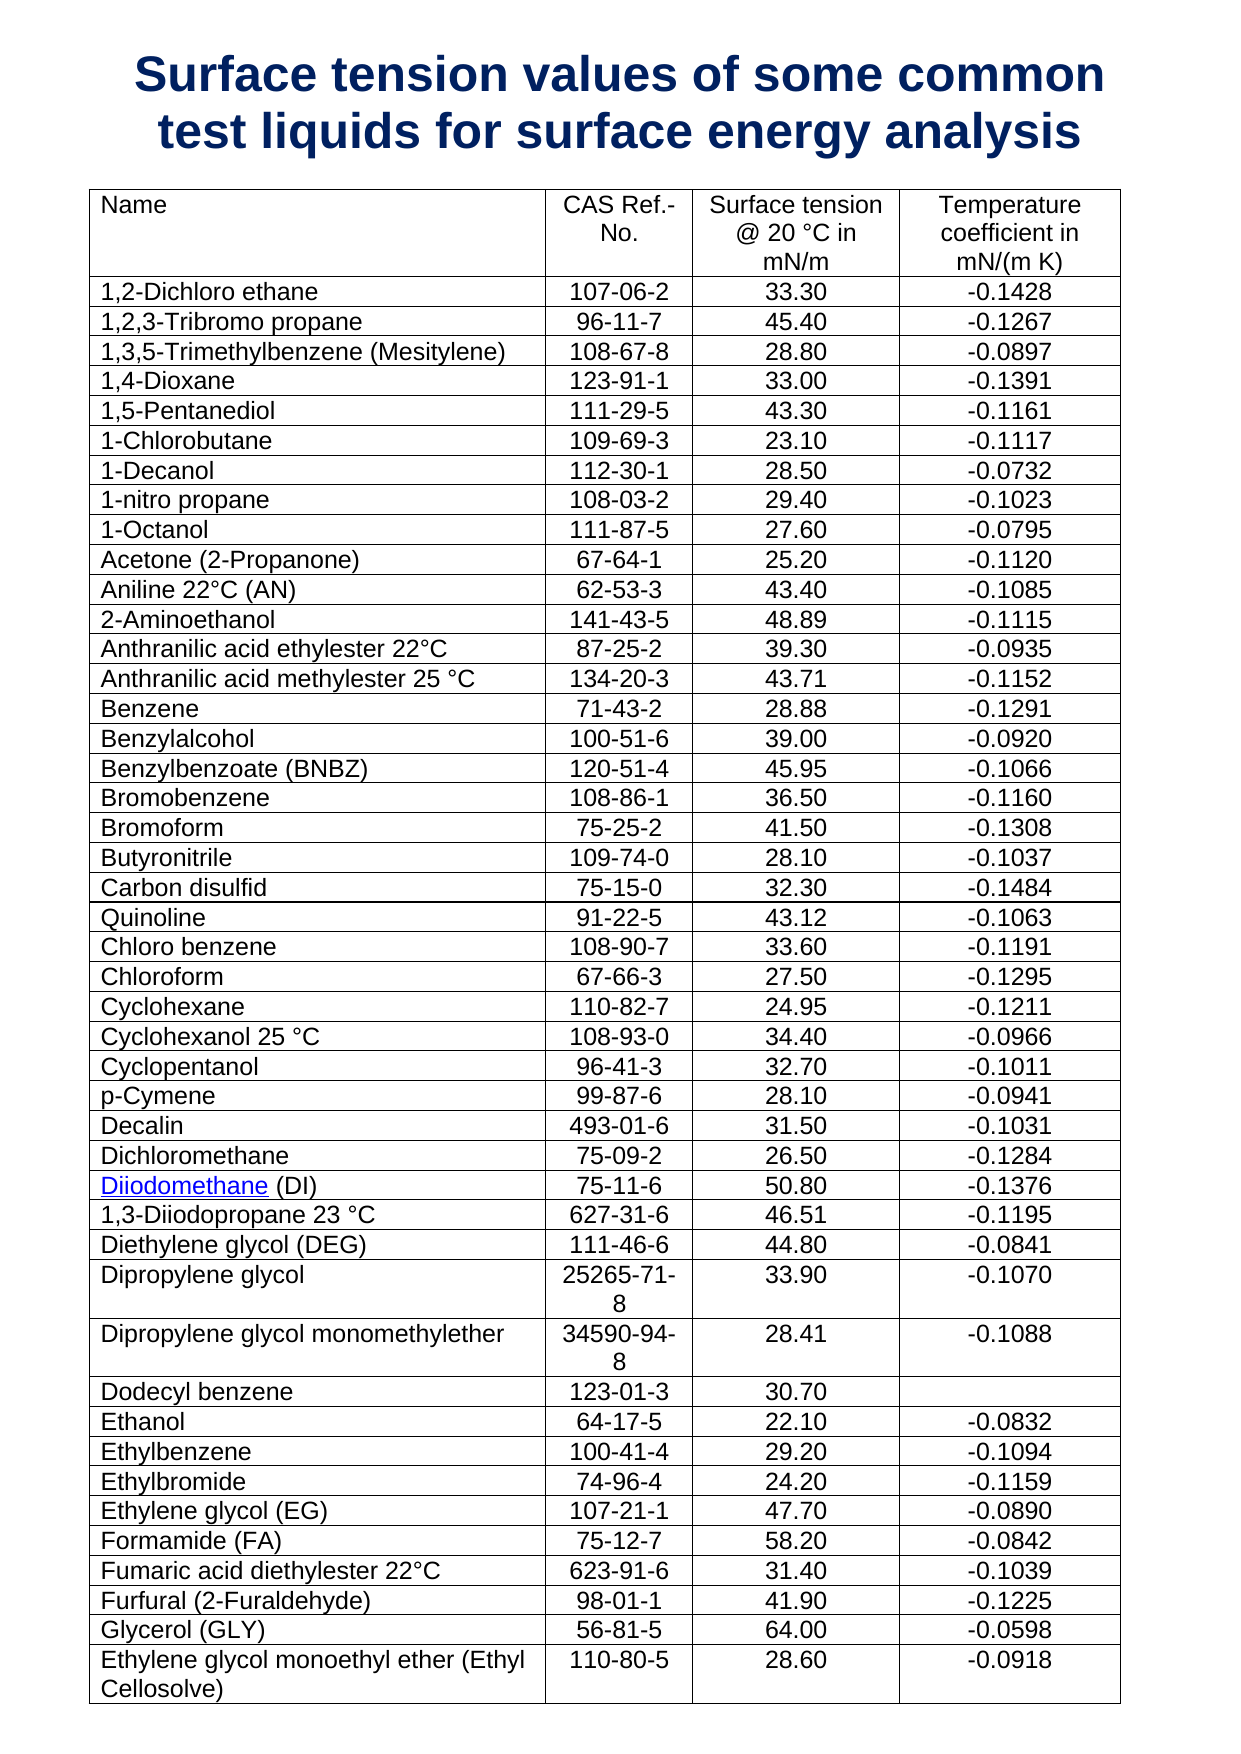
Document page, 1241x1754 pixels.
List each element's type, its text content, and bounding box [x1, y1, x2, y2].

table_cell 32.70 [693, 1051, 899, 1080]
table_cell 47.70 [693, 1496, 899, 1525]
table_cell 64.00 [693, 1615, 899, 1644]
table_cell -0.1023 [900, 485, 1120, 514]
table_cell 111-46-6 [546, 1230, 692, 1259]
table_cell -0.1070 [900, 1260, 1120, 1317]
table_cell -0.1117 [900, 426, 1120, 454]
table_cell -0.1308 [900, 813, 1120, 842]
table_cell 120-51-4 [546, 754, 692, 782]
table_cell 108-90-7 [546, 932, 692, 961]
table_cell Benzylalcohol [90, 724, 545, 752]
table_cell -0.1039 [900, 1556, 1120, 1584]
table_cell 27.50 [693, 962, 899, 991]
table_cell -0.0842 [900, 1526, 1120, 1555]
table_cell 48.89 [693, 605, 899, 633]
table_cell Chloroform [90, 962, 545, 991]
table_cell 34590-94-8 [546, 1319, 692, 1376]
table_cell 1,2,3-Tribromo propane [90, 307, 545, 335]
table_cell 71-43-2 [546, 694, 692, 723]
table_cell Cyclohexanol 25 °C [90, 1022, 545, 1050]
table_cell 108-86-1 [546, 783, 692, 812]
table_cell 28.88 [693, 694, 899, 723]
table_cell 33.60 [693, 932, 899, 961]
table_cell -0.1191 [900, 932, 1120, 961]
table_cell Cyclohexane [90, 992, 545, 1021]
table_cell 41.50 [693, 813, 899, 842]
table_cell -0.0966 [900, 1022, 1120, 1050]
table_cell 108-03-2 [546, 485, 692, 514]
table_cell 1,4-Dioxane [90, 366, 545, 395]
table_cell 33.30 [693, 277, 899, 306]
table_cell -0.1284 [900, 1141, 1120, 1169]
table_cell 24.95 [693, 992, 899, 1021]
table_cell 28.80 [693, 336, 899, 365]
table_cell 31.50 [693, 1111, 899, 1140]
table_cell Ethylene glycol monoethyl ether (Ethyl Cellosolve) [90, 1645, 545, 1703]
table_cell 50.80 [693, 1171, 899, 1199]
table_cell -0.0795 [900, 515, 1120, 544]
table_cell -0.1225 [900, 1586, 1120, 1614]
table_cell Aniline 22°C (AN) [90, 575, 545, 603]
table_cell 28.50 [693, 456, 899, 484]
table_cell 27.60 [693, 515, 899, 544]
table_header Temperature coefficient in mN/(m K) [900, 190, 1120, 276]
table_cell -0.1160 [900, 783, 1120, 812]
table_cell 1,5-Pentanediol [90, 396, 545, 425]
table_cell 23.10 [693, 426, 899, 454]
table_cell -0.1291 [900, 694, 1120, 723]
table_cell -0.1195 [900, 1200, 1120, 1229]
table_cell 67-66-3 [546, 962, 692, 991]
table_cell -0.1391 [900, 366, 1120, 395]
table_cell 36.50 [693, 783, 899, 812]
table_cell 75-15-0 [546, 873, 692, 901]
table_cell -0.1211 [900, 992, 1120, 1021]
table_cell 1-nitro propane [90, 485, 545, 514]
table_cell p-Cymene [90, 1081, 545, 1110]
table_cell 67-64-1 [546, 545, 692, 574]
table_cell -0.1267 [900, 307, 1120, 335]
table_cell -0.1088 [900, 1319, 1120, 1376]
table_cell Dipropylene glycol [90, 1260, 545, 1317]
table_cell Benzene [90, 694, 545, 723]
table_cell -0.0920 [900, 724, 1120, 752]
table_cell 110-80-5 [546, 1645, 692, 1703]
table_cell 1,3-Diiodopropane 23 °C [90, 1200, 545, 1229]
table_cell -0.1085 [900, 575, 1120, 603]
table_cell 62-53-3 [546, 575, 692, 603]
table_cell 75-25-2 [546, 813, 692, 842]
table_cell Quinoline [90, 903, 545, 931]
table_cell -0.0598 [900, 1615, 1120, 1644]
table_cell 28.10 [693, 1081, 899, 1110]
table_cell 623-91-6 [546, 1556, 692, 1584]
table_cell -0.1094 [900, 1437, 1120, 1465]
table_header CAS Ref.-No. [546, 190, 692, 276]
table_cell Dipropylene glycol monomethylether [90, 1319, 545, 1376]
table_cell 31.40 [693, 1556, 899, 1584]
table_cell 91-22-5 [546, 903, 692, 931]
table_cell -0.1428 [900, 277, 1120, 306]
table_cell 493-01-6 [546, 1111, 692, 1140]
table_cell 108-67-8 [546, 336, 692, 365]
table_cell -0.0890 [900, 1496, 1120, 1525]
table_cell -0.1159 [900, 1466, 1120, 1495]
table_cell 110-82-7 [546, 992, 692, 1021]
table_cell 75-11-6 [546, 1171, 692, 1199]
table_cell 75-09-2 [546, 1141, 692, 1169]
table_cell -0.0732 [900, 456, 1120, 484]
table_cell 26.50 [693, 1141, 899, 1169]
table_cell -0.0935 [900, 634, 1120, 663]
table_cell 109-69-3 [546, 426, 692, 454]
table_cell 111-87-5 [546, 515, 692, 544]
table_cell -0.0897 [900, 336, 1120, 365]
table_cell -0.1161 [900, 396, 1120, 425]
table_cell 46.51 [693, 1200, 899, 1229]
table_cell 25.20 [693, 545, 899, 574]
table_cell 43.30 [693, 396, 899, 425]
text Surface tension values of some common test liquids for surface energy analysis [89, 44, 1152, 159]
table_cell 56-81-5 [546, 1615, 692, 1644]
table_cell -0.1295 [900, 962, 1120, 991]
table_cell Butyronitrile [90, 843, 545, 872]
table_cell 33.90 [693, 1260, 899, 1317]
table_cell 96-11-7 [546, 307, 692, 335]
table_cell 141-43-5 [546, 605, 692, 633]
table_cell -0.1037 [900, 843, 1120, 872]
table_cell Carbon disulfid [90, 873, 545, 901]
table_cell 100-51-6 [546, 724, 692, 752]
table_cell -0.1066 [900, 754, 1120, 782]
table_cell -0.0841 [900, 1230, 1120, 1259]
table_cell -0.0832 [900, 1407, 1120, 1436]
table_cell 107-21-1 [546, 1496, 692, 1525]
table_cell 44.80 [693, 1230, 899, 1259]
table_cell Cyclopentanol [90, 1051, 545, 1080]
table_cell Bromobenzene [90, 783, 545, 812]
table_cell Ethylene glycol (EG) [90, 1496, 545, 1525]
table_cell Dodecyl benzene [90, 1377, 545, 1406]
table_cell 75-12-7 [546, 1526, 692, 1555]
table_cell -0.1120 [900, 545, 1120, 574]
table_cell Bromoform [90, 813, 545, 842]
table_cell 58.20 [693, 1526, 899, 1555]
table_cell Ethanol [90, 1407, 545, 1436]
table_cell 134-20-3 [546, 664, 692, 693]
table_cell -0.1484 [900, 873, 1120, 901]
table_cell Furfural (2-Furaldehyde) [90, 1586, 545, 1614]
table_cell 109-74-0 [546, 843, 692, 872]
table_cell 43.12 [693, 903, 899, 931]
table_cell 39.00 [693, 724, 899, 752]
table_cell Dichloromethane [90, 1141, 545, 1169]
table_cell 74-96-4 [546, 1466, 692, 1495]
table_cell Fumaric acid diethylester 22°C [90, 1556, 545, 1584]
table_cell 100-41-4 [546, 1437, 692, 1465]
table_cell -0.1115 [900, 605, 1120, 633]
table_cell 123-01-3 [546, 1377, 692, 1406]
table_cell 45.40 [693, 307, 899, 335]
table_cell 1,2-Dichloro ethane [90, 277, 545, 306]
table_cell 99-87-6 [546, 1081, 692, 1110]
table_cell 39.30 [693, 634, 899, 663]
table_cell Acetone (2-Propanone) [90, 545, 545, 574]
table_cell 627-31-6 [546, 1200, 692, 1229]
table_cell 45.95 [693, 754, 899, 782]
table_header Surface tension @ 20 °C in mN/m [693, 190, 899, 276]
table_cell Benzylbenzoate (BNBZ) [90, 754, 545, 782]
table_cell 30.70 [693, 1377, 899, 1406]
table_cell 29.20 [693, 1437, 899, 1465]
table_cell Ethylbromide [90, 1466, 545, 1495]
table_cell 64-17-5 [546, 1407, 692, 1436]
table_cell 34.40 [693, 1022, 899, 1050]
table_cell 32.30 [693, 873, 899, 901]
table_cell 112-30-1 [546, 456, 692, 484]
table_cell Anthranilic acid ethylester 22°C [90, 634, 545, 663]
table_cell Diiodomethane (DI) [90, 1171, 545, 1199]
table_cell 1,3,5-Trimethylbenzene (Mesitylene) [90, 336, 545, 365]
table_cell 1-Octanol [90, 515, 545, 544]
table_cell [900, 1377, 1120, 1406]
table_cell -0.1376 [900, 1171, 1120, 1199]
table_cell 43.71 [693, 664, 899, 693]
table_cell 41.90 [693, 1586, 899, 1614]
table_cell -0.1011 [900, 1051, 1120, 1080]
table_cell 28.10 [693, 843, 899, 872]
table_cell 1-Chlorobutane [90, 426, 545, 454]
table_cell 2-Aminoethanol [90, 605, 545, 633]
table_cell 123-91-1 [546, 366, 692, 395]
table_cell 98-01-1 [546, 1586, 692, 1614]
table_cell Formamide (FA) [90, 1526, 545, 1555]
table_cell Anthranilic acid methylester 25 °C [90, 664, 545, 693]
table_cell 22.10 [693, 1407, 899, 1436]
table_cell 28.41 [693, 1319, 899, 1376]
table_cell 111-29-5 [546, 396, 692, 425]
table_cell 43.40 [693, 575, 899, 603]
table_cell 96-41-3 [546, 1051, 692, 1080]
table_cell Ethylbenzene [90, 1437, 545, 1465]
table_cell 33.00 [693, 366, 899, 395]
table_cell 107-06-2 [546, 277, 692, 306]
table_cell Decalin [90, 1111, 545, 1140]
table_cell 87-25-2 [546, 634, 692, 663]
table_cell 25265-71-8 [546, 1260, 692, 1317]
table_cell 1-Decanol [90, 456, 545, 484]
table_cell -0.0941 [900, 1081, 1120, 1110]
table_cell Glycerol (GLY) [90, 1615, 545, 1644]
table_cell 29.40 [693, 485, 899, 514]
table_cell -0.1031 [900, 1111, 1120, 1140]
table_cell 108-93-0 [546, 1022, 692, 1050]
table_cell -0.1063 [900, 903, 1120, 931]
table_cell Chloro benzene [90, 932, 545, 961]
table_header Name [90, 190, 545, 276]
table_cell -0.0918 [900, 1645, 1120, 1703]
table_cell 28.60 [693, 1645, 899, 1703]
table_cell -0.1152 [900, 664, 1120, 693]
table_cell 24.20 [693, 1466, 899, 1495]
table_cell Diethylene glycol (DEG) [90, 1230, 545, 1259]
